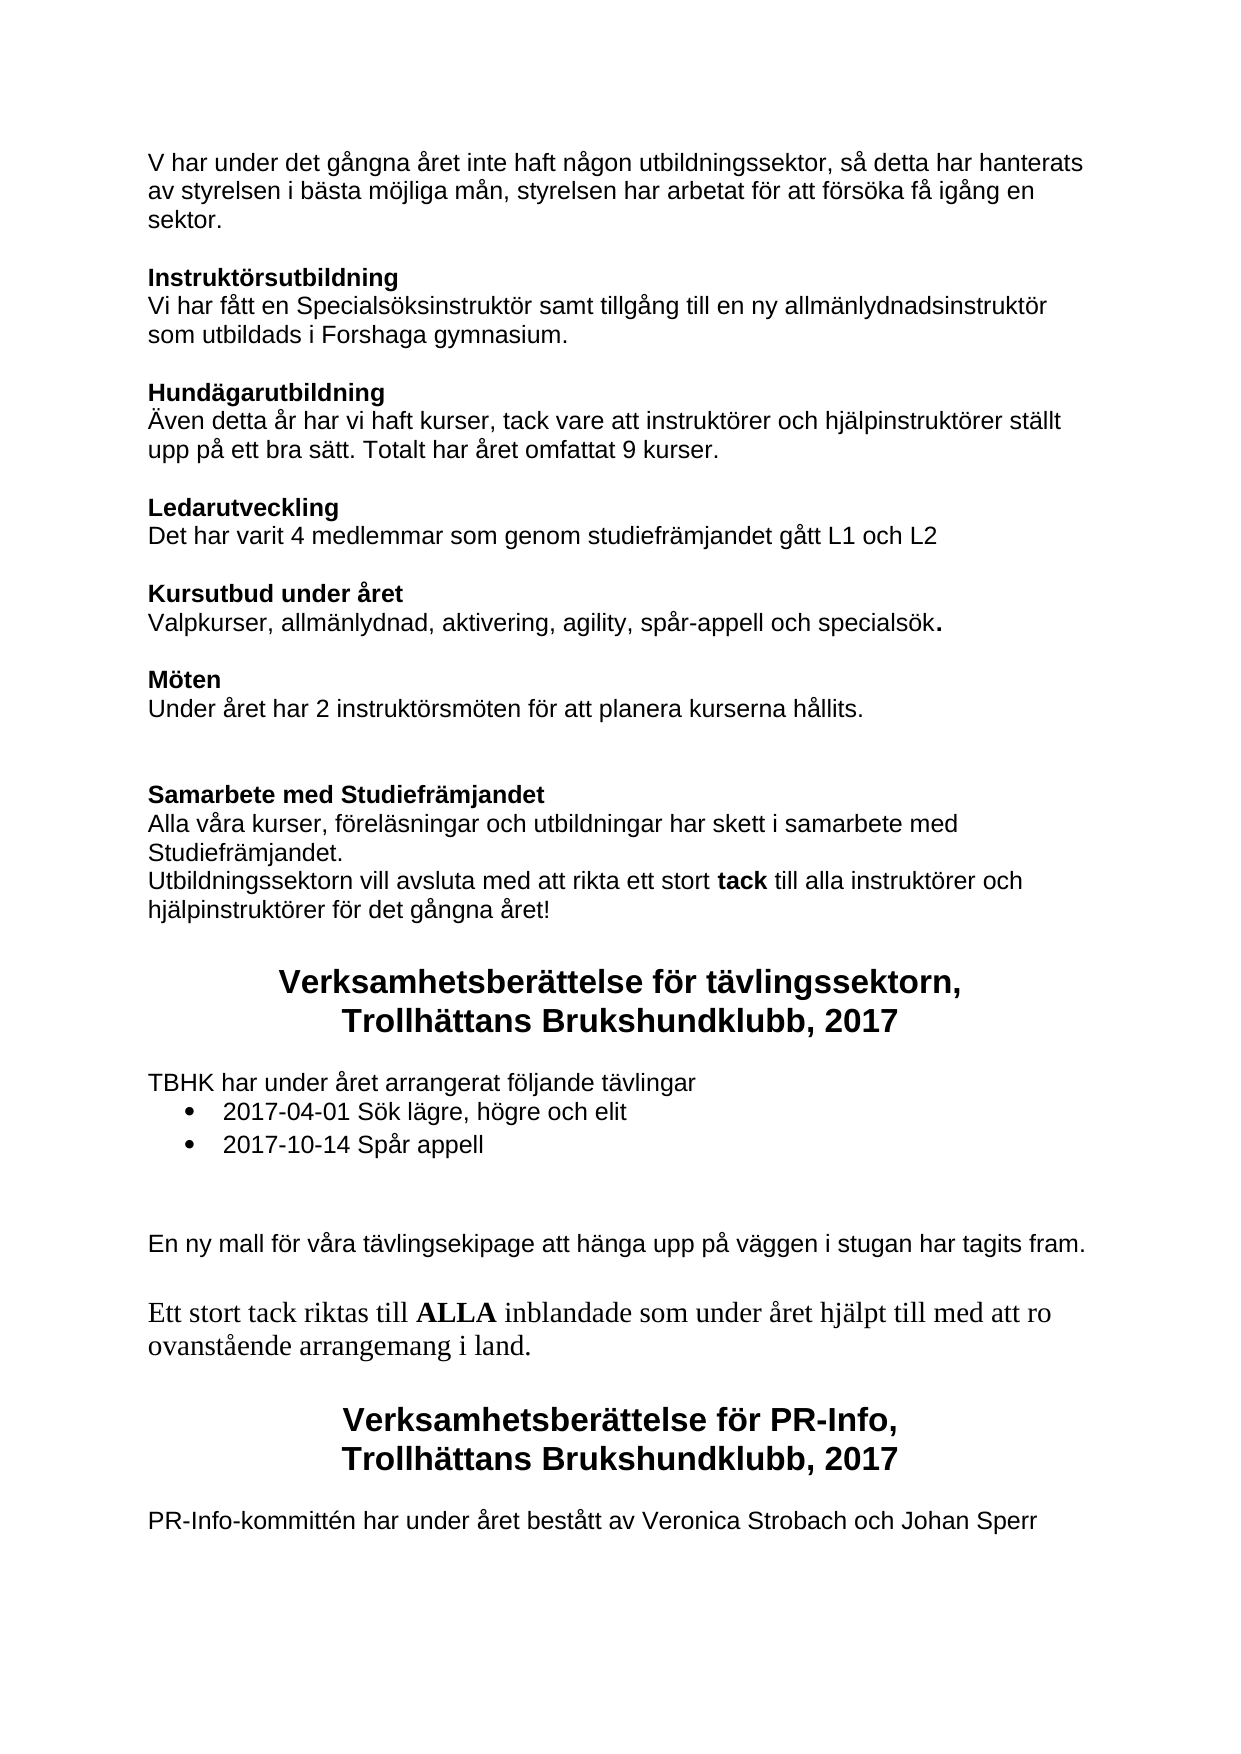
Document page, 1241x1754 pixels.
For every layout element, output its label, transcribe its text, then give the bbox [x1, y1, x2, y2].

text Under året har 2 instruktörsmöten för att planera kurserna hållits. [148, 694, 1093, 723]
text PR-Info-kommittén har under året bestått av Veronica Strobach och Johan Sperr [148, 1506, 1093, 1535]
text Valpkurser, allmänlydnad, aktivering, agility, spår-appell och specialsök. [148, 608, 1093, 636]
text Verksamhetsberättelse för PR-Info, [148, 1401, 1093, 1439]
text Möten [148, 665, 1093, 694]
text Ledarutveckling [148, 493, 1093, 521]
text Trollhättans Brukshundklubb, 2017 [148, 1001, 1093, 1039]
list 2017-04-01 Sök lägre, högre och elit [185, 1097, 1093, 1126]
text Instruktörsutbildning [148, 263, 1093, 291]
text Vi har fått en Specialsöksinstruktör samt tillgång till en ny allmänlydnadsinstruktör som utbildads i Forshaga gymnasium. [148, 291, 1093, 349]
text Samarbete med Studiefrämjandet [148, 780, 1093, 809]
text Kursutbud under året [148, 579, 1093, 608]
text Utbildningssektorn vill avsluta med att rikta ett stort tack till alla instruktörer och hjälpinstruktörer för det gångna året! [148, 866, 1093, 924]
text TBHK har under året arrangerat följande tävlingar [148, 1068, 1093, 1097]
text Det har varit 4 medlemmar som genom studiefrämjandet gått L1 och L2 [148, 521, 1093, 550]
text En ny mall för våra tävlingsekipage att hänga upp på väggen i stugan har tagits fram. [148, 1229, 1093, 1258]
text Hundägarutbildning [148, 378, 1093, 406]
text V har under det gångna året inte haft någon utbildningssektor, så detta har hanterats av styrelsen i bästa möjliga mån, styrelsen har arbetat för att försöka få igång en sektor. [148, 148, 1093, 234]
text Verksamhetsberättelse för tävlingssektorn, [148, 962, 1093, 1001]
text Alla våra kurser, föreläsningar och utbildningar har skett i samarbete med Studiefrämjandet. [148, 809, 1093, 866]
list 2017-10-14 Spår appell [185, 1130, 1093, 1159]
text Även detta år har vi haft kurser, tack vare att instruktörer och hjälpinstruktörer ställt upp på ett bra sätt. Totalt har året omfattat 9 kurser. [148, 406, 1093, 464]
text Trollhättans Brukshundklubb, 2017 [148, 1439, 1093, 1477]
text Ett stort tack riktas till ALLA inblandade som under året hjälpt till med att ro ovanstående arrangemang i land. [148, 1295, 1093, 1362]
